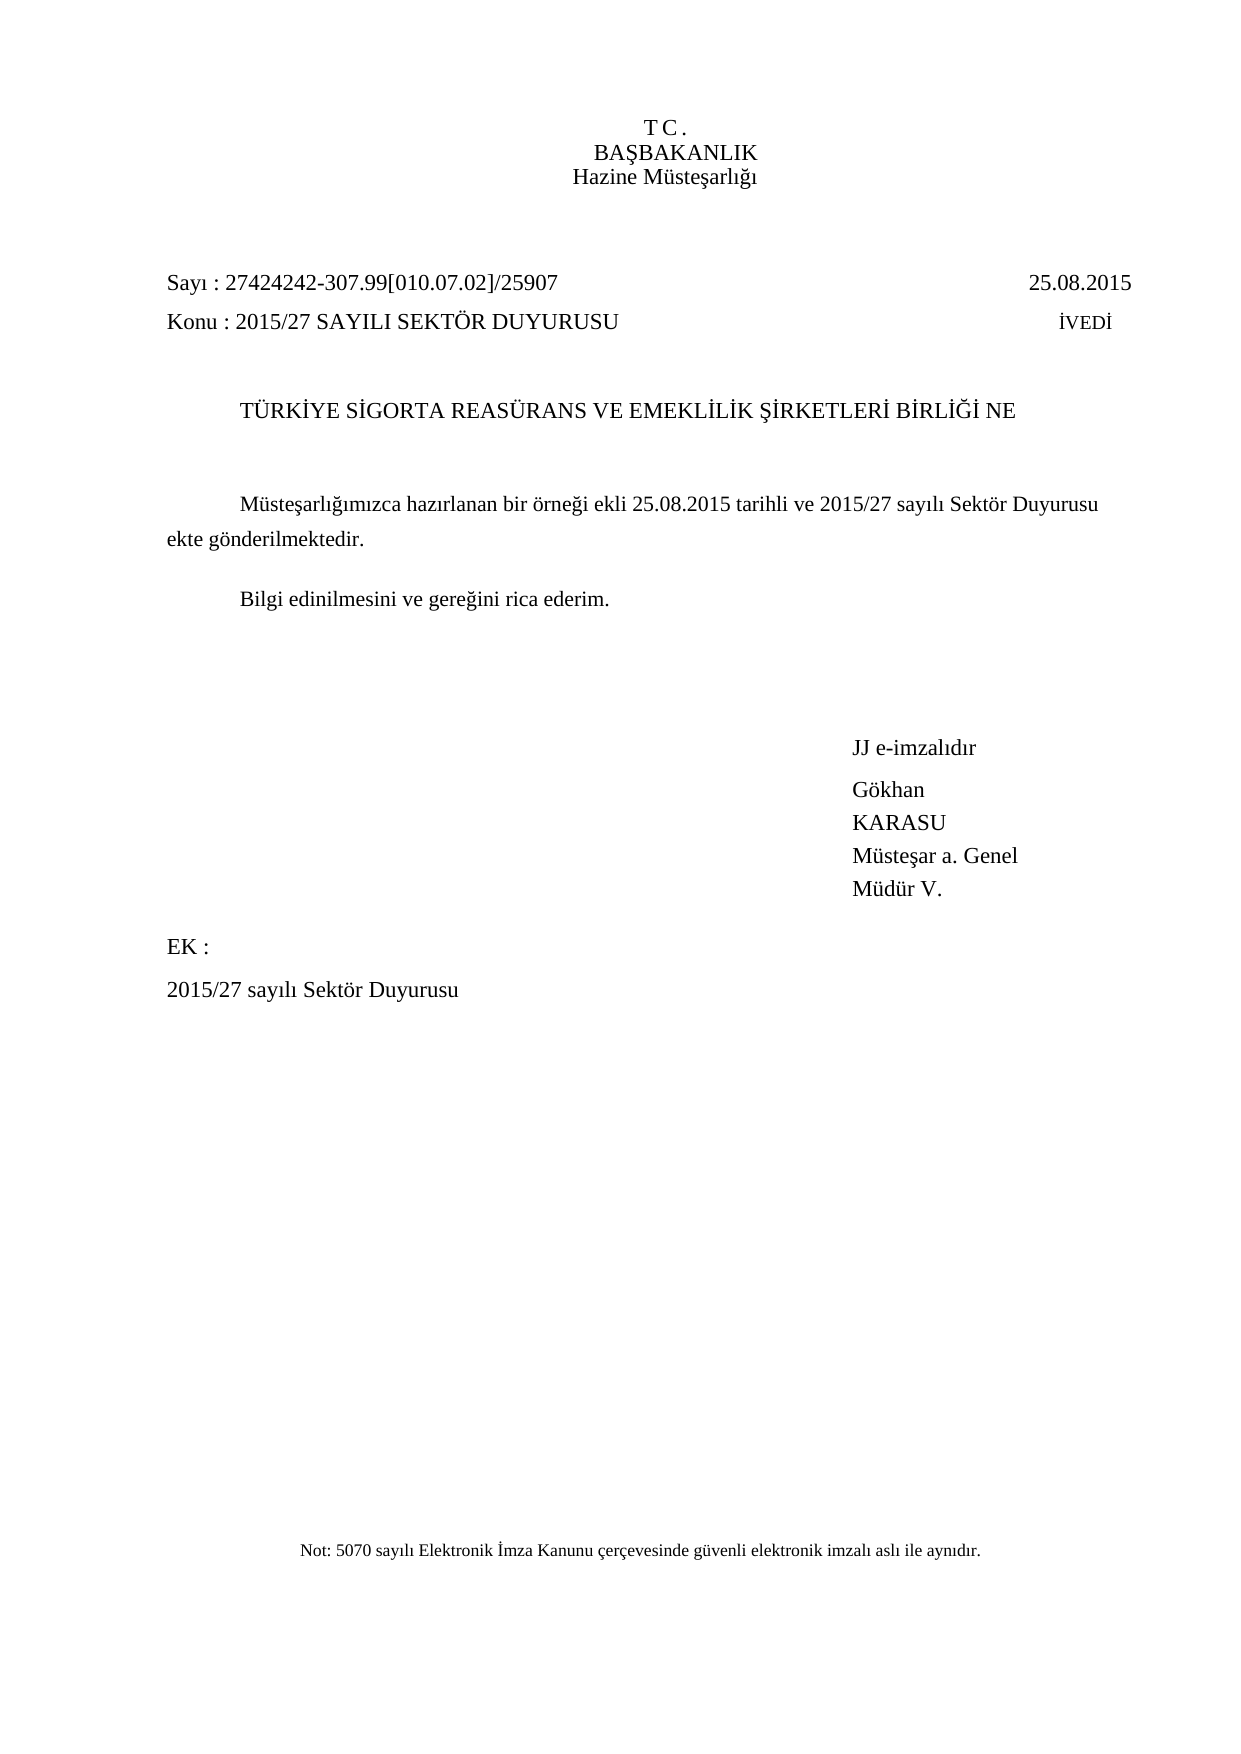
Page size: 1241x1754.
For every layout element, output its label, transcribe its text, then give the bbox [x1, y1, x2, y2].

text Not: 5070 sayılı Elektronik İmza Kanunu çerçevesinde güvenli elektronik imzalı aslı ile aynıdır. [300, 1543, 1184, 1560]
text JJ e-imzalıdır [852, 737, 1184, 759]
text Müsteşarlığımızca hazırlanan bir örneği ekli 25.08.2015 tarihli ve 2015/27 sayılı Sektör Duyurusu ekte gönderilmektedir. [167, 483, 1139, 553]
text 2015/27 sayılı Sektör Duyurusu [167, 979, 1184, 1002]
text EK : [167, 936, 1184, 959]
text Konu : 2015/27 SAYILI SEKTÖR DUYURUSU İVEDİ [167, 298, 1184, 337]
text Bilgi edinilmesini ve gereğini rica ederim. [167, 589, 1184, 611]
text Gökhan KARASU Müsteşar a. Genel Müdür V. [852, 771, 1022, 903]
text TÜRKİYE SİGORTA REASÜRANS VE EMEKLİLİK ŞİRKETLERİ BİRLİĞİ NE [167, 400, 1184, 423]
text TC. [644, 116, 1184, 141]
text Sayı : 27424242-307.99[010.07.02]/25907 25.08.2015 [167, 259, 1184, 298]
text BAŞBAKANLIK Hazine Müsteşarlığı [569, 141, 757, 189]
